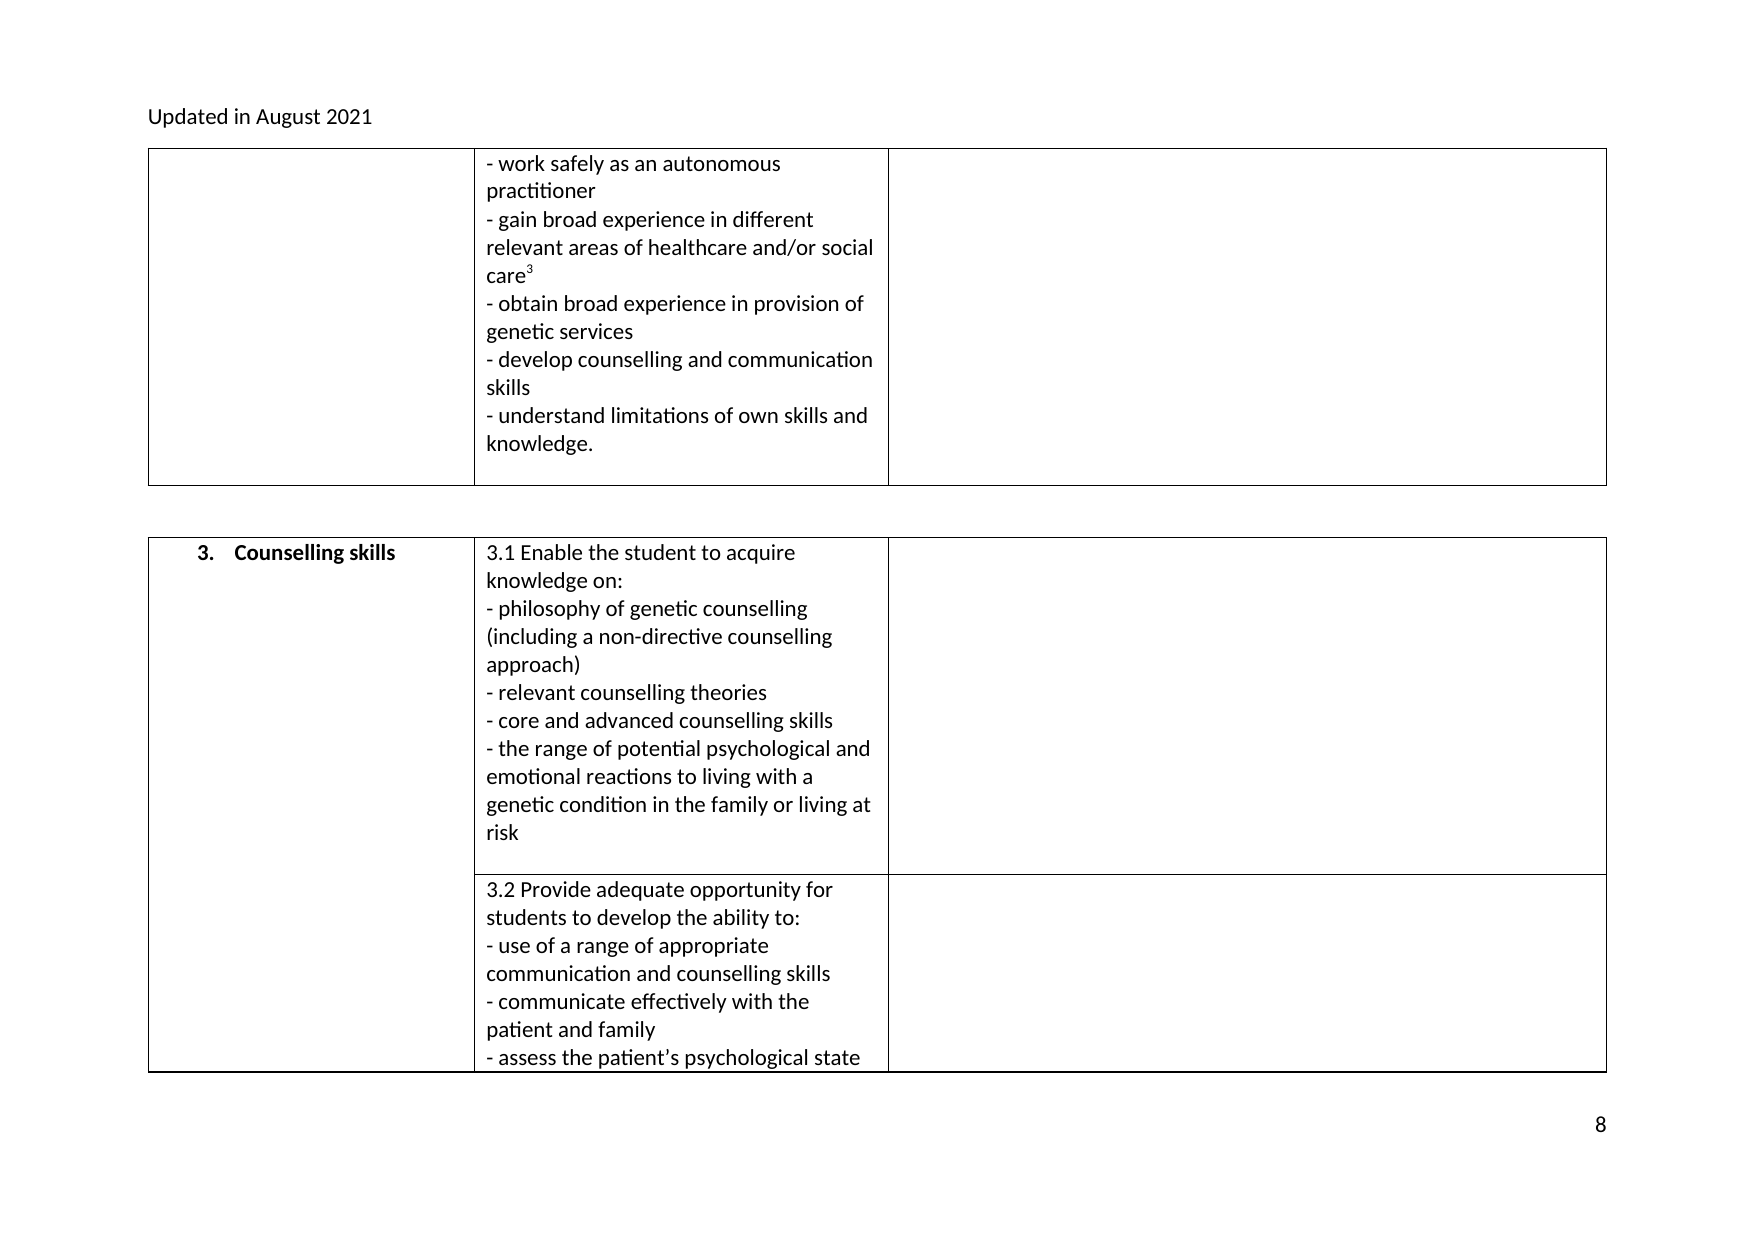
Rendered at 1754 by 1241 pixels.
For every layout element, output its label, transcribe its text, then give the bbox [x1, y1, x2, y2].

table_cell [475, 875, 888, 1071]
table_cell [889, 875, 1606, 1071]
table_cell [889, 149, 1606, 485]
table_header Counselling skills [149, 538, 474, 1071]
table_header 3.1 Enable the student to acquire knowledge on: - philosophy of genetic counselling (including a non-directive counselling approach) - relevant counselling theories - core and advanced counselling skills - the range of potential psychological and emotional reactions to living with a genetic condition in the family or living at risk [475, 538, 888, 874]
table_cell [149, 149, 474, 485]
table_header [889, 538, 1606, 874]
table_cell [475, 149, 888, 485]
